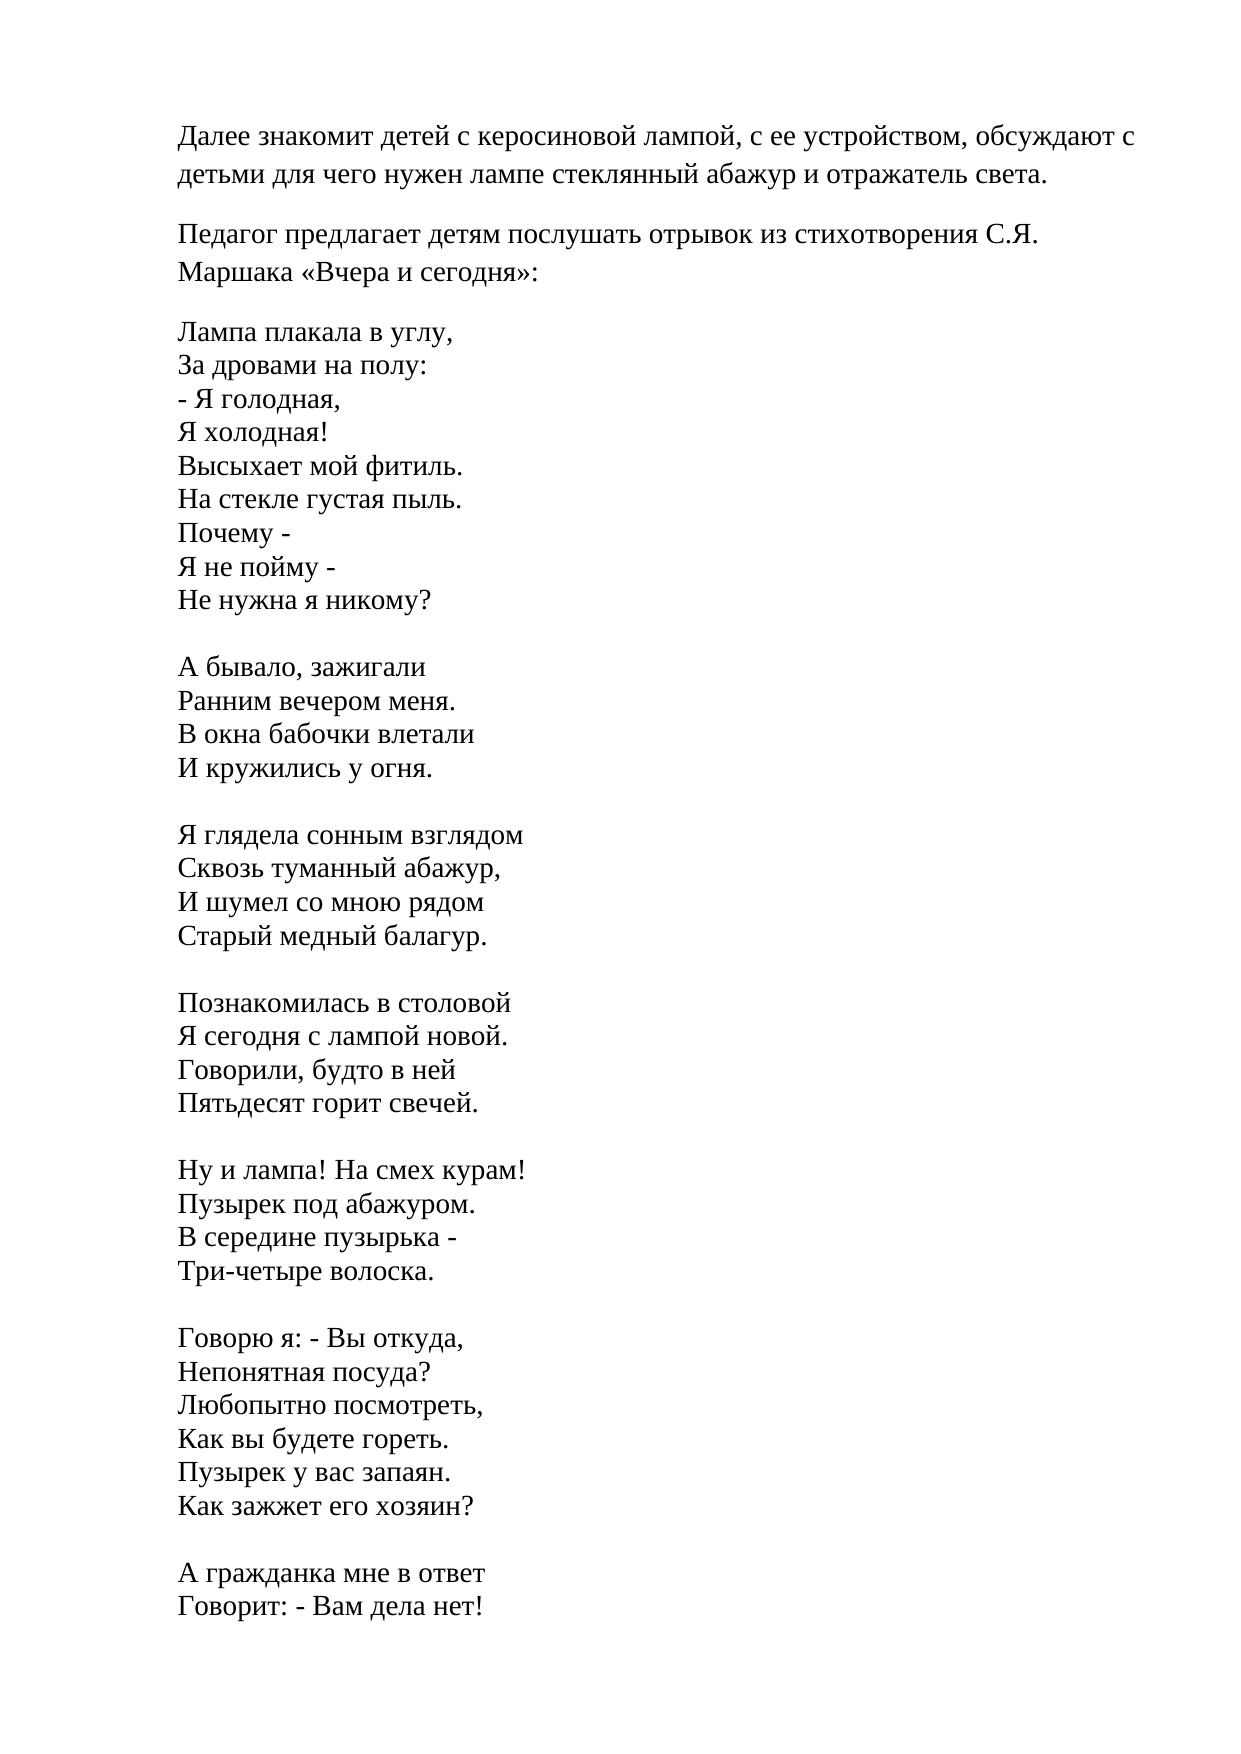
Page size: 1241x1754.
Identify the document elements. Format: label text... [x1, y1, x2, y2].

text Старый медный балагур. [177, 918, 1152, 951]
text Как вы будете гореть. [177, 1421, 1152, 1454]
text Пятьдесят горит свечей. [177, 1085, 1152, 1119]
text Сквозь туманный абажур, [177, 851, 1152, 884]
text Говорю я: - Вы откуда, [177, 1320, 1152, 1354]
text А гражданка мне в ответ [177, 1555, 1152, 1588]
text Пузырек у вас запаян. [177, 1454, 1152, 1488]
text Пузырек под абажуром. [177, 1186, 1152, 1219]
text Высыхает мой фитиль. [177, 448, 1152, 482]
text Почему - [177, 515, 1152, 549]
text И кружились у огня. [177, 750, 1152, 783]
text За дровами на полу: [177, 347, 1152, 381]
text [177, 118, 1152, 190]
text А бывало, зажигали [177, 649, 1152, 683]
text Непонятная посуда? [177, 1354, 1152, 1387]
text И шумел со мною рядом [177, 884, 1152, 918]
text Я глядела сонным взглядом [177, 817, 1152, 851]
text Три-четыре волоска. [177, 1253, 1152, 1287]
text Я холодная! [177, 414, 1152, 448]
text В середине пузырька - [177, 1219, 1152, 1253]
text Лампа плакала в углу, [177, 314, 1152, 347]
text Ранним вечером меня. [177, 683, 1152, 716]
text Я сегодня с лампой новой. [177, 1018, 1152, 1052]
text В окна бабочки влетали [177, 716, 1152, 750]
text Я не пойму - [177, 549, 1152, 582]
text Как зажжет его хозяин? [177, 1488, 1152, 1521]
text Ну и лампа! На смех курам! [177, 1152, 1152, 1186]
text Педагог предлагает детям послушать отрывок из стихотворения С.Я. Маршака «Вчера и сегодня»: [177, 216, 1152, 288]
text Говорили, будто в ней [177, 1052, 1152, 1085]
text - Я голодная, [177, 381, 1152, 414]
text На стекле густая пыль. [177, 482, 1152, 515]
text Познакомилась в столовой [177, 985, 1152, 1018]
text Говорит: - Вам дела нет! [177, 1588, 1152, 1622]
text Любопытно посмотреть, [177, 1387, 1152, 1421]
text Не нужна я никому? [177, 582, 1152, 616]
